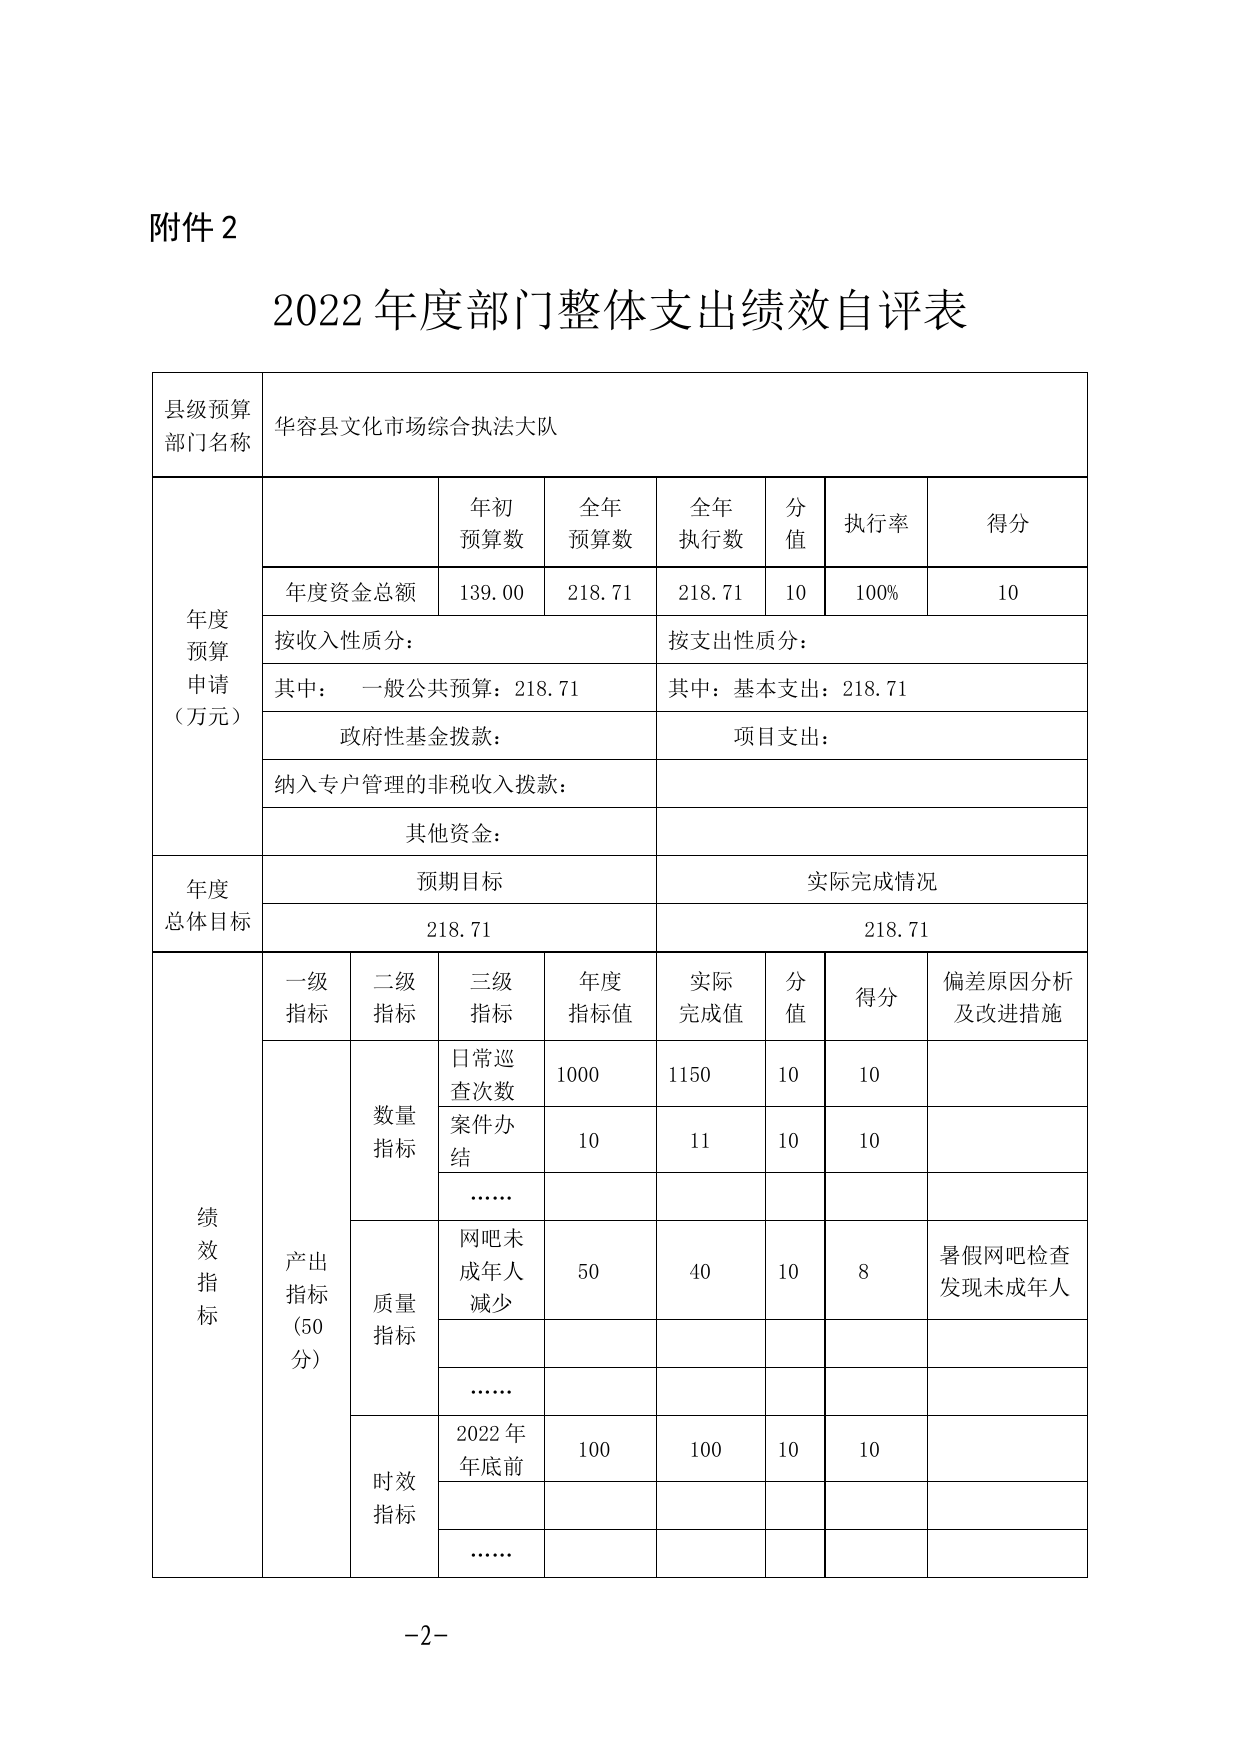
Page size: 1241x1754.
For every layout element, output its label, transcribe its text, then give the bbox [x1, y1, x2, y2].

table_cell 产出 指标 (50分) [263, 1041, 350, 1577]
table_cell [826, 1173, 927, 1220]
table_cell …… [439, 1368, 544, 1415]
table_cell 10 [766, 1221, 824, 1319]
table_cell [928, 1368, 1087, 1415]
table_cell [545, 1530, 656, 1577]
table_cell [657, 1530, 765, 1577]
table_cell 按收入性质分： [263, 616, 656, 663]
table_cell [657, 808, 1087, 855]
table_cell [928, 1041, 1087, 1106]
table_cell 三级 指标 [439, 953, 544, 1040]
table_cell 年度 预算 申请 （万元） [153, 478, 262, 855]
table_cell 实际 完成值 [657, 953, 765, 1040]
table_cell [826, 1368, 927, 1415]
table_cell 10 [766, 1107, 824, 1172]
table_cell 100 [545, 1416, 656, 1481]
table_cell [439, 1482, 544, 1529]
table_cell 纳入专户管理的非税收入拨款： [263, 760, 656, 807]
table_cell [545, 1368, 656, 1415]
table_cell 项目支出： [657, 712, 1087, 759]
table_cell 分值 [766, 478, 824, 566]
table_cell 年度 指标值 [545, 953, 656, 1040]
table_cell 218.71 [657, 904, 1087, 951]
table_cell [928, 1416, 1087, 1481]
table_cell 其中： 一般公共预算：218.71 [263, 664, 656, 711]
table_cell [657, 1482, 765, 1529]
table_cell [928, 1173, 1087, 1220]
table_cell [545, 1320, 656, 1367]
table_header 县级预算部门名称 [153, 373, 262, 476]
table_cell 139.00 [439, 568, 544, 614]
table_cell [766, 1530, 824, 1577]
table_cell [657, 1320, 765, 1367]
table_cell 10 [826, 1107, 927, 1172]
table_cell [263, 478, 438, 566]
table_cell 8 [826, 1221, 927, 1319]
table_cell 其他资金： [263, 808, 656, 855]
table_cell 实际完成情况 [657, 856, 1087, 903]
table_cell 218.71 [263, 904, 656, 951]
table_cell 全年 执行数 [657, 478, 765, 566]
table_cell 质量 指标 [351, 1221, 438, 1415]
table_cell [657, 760, 1087, 807]
table_cell 暑假网吧检查发现未成年人 [928, 1221, 1087, 1319]
table_cell 数量 指标 [351, 1041, 438, 1220]
table_cell 10 [826, 1041, 927, 1106]
table_cell [826, 1530, 927, 1577]
table_cell 分值 [766, 953, 824, 1040]
table_cell 预期目标 [263, 856, 656, 903]
text 2022年度部门整体支出绩效自评表 [148, 274, 1093, 339]
table_cell 一级 指标 [263, 953, 350, 1040]
table_cell 1000 [545, 1041, 656, 1106]
table_cell 10 [766, 568, 824, 614]
table_cell 得分 [826, 953, 927, 1040]
table_cell 年度资金总额 [263, 568, 438, 614]
table_cell [766, 1482, 824, 1529]
table_cell 11 [657, 1107, 765, 1172]
table_cell 218.71 [657, 568, 765, 614]
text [148, 193, 1093, 258]
table_cell 按支出性质分： [657, 616, 1087, 663]
table_cell [826, 1320, 927, 1367]
table_cell [766, 1173, 824, 1220]
table_cell [657, 1173, 765, 1220]
table_cell 10 [766, 1041, 824, 1106]
table_cell 日常巡查次数 [439, 1041, 544, 1106]
table_cell 政府性基金拨款： [263, 712, 656, 759]
table_cell 得分 [928, 478, 1087, 566]
table_cell 50 [545, 1221, 656, 1319]
table_cell 218.71 [545, 568, 656, 614]
table_cell [439, 1320, 544, 1367]
table_cell 100 [657, 1416, 765, 1481]
table_cell [928, 1482, 1087, 1529]
table_cell 全年 预算数 [545, 478, 656, 566]
table_cell 时效 指标 [351, 1416, 438, 1577]
table_cell 年初 预算数 [439, 478, 544, 566]
table_cell 1150 [657, 1041, 765, 1106]
table_cell [545, 1482, 656, 1529]
table_cell 40 [657, 1221, 765, 1319]
table_cell [928, 1530, 1087, 1577]
table_cell …… [439, 1530, 544, 1577]
table_cell [928, 1107, 1087, 1172]
table_cell [928, 1320, 1087, 1367]
table_cell 二级 指标 [351, 953, 438, 1040]
table_cell [657, 1368, 765, 1415]
table_cell [766, 1320, 824, 1367]
table_cell 10 [545, 1107, 656, 1172]
table_cell 执行率 [826, 478, 927, 566]
table_cell 案件办结 [439, 1107, 544, 1172]
table_cell …… [439, 1173, 544, 1220]
table_cell 绩 效 指 标 [153, 953, 262, 1577]
table_header 华容县文化市场综合执法大队 [263, 373, 1087, 476]
table_cell 10 [766, 1416, 824, 1481]
table_cell [766, 1368, 824, 1415]
table_cell 其中：基本支出：218.71 [657, 664, 1087, 711]
table_cell [545, 1173, 656, 1220]
table_cell [826, 1482, 927, 1529]
table_cell 10 [826, 1416, 927, 1481]
table_cell 10 [928, 568, 1087, 614]
table_cell 2022年年底前 [439, 1416, 544, 1481]
table_cell 年度 总体目标 [153, 856, 262, 951]
table_cell 偏差原因分析及改进措施 [928, 953, 1087, 1040]
table_cell 100% [826, 568, 927, 614]
table_cell 网吧未成年人减少 [439, 1221, 544, 1319]
